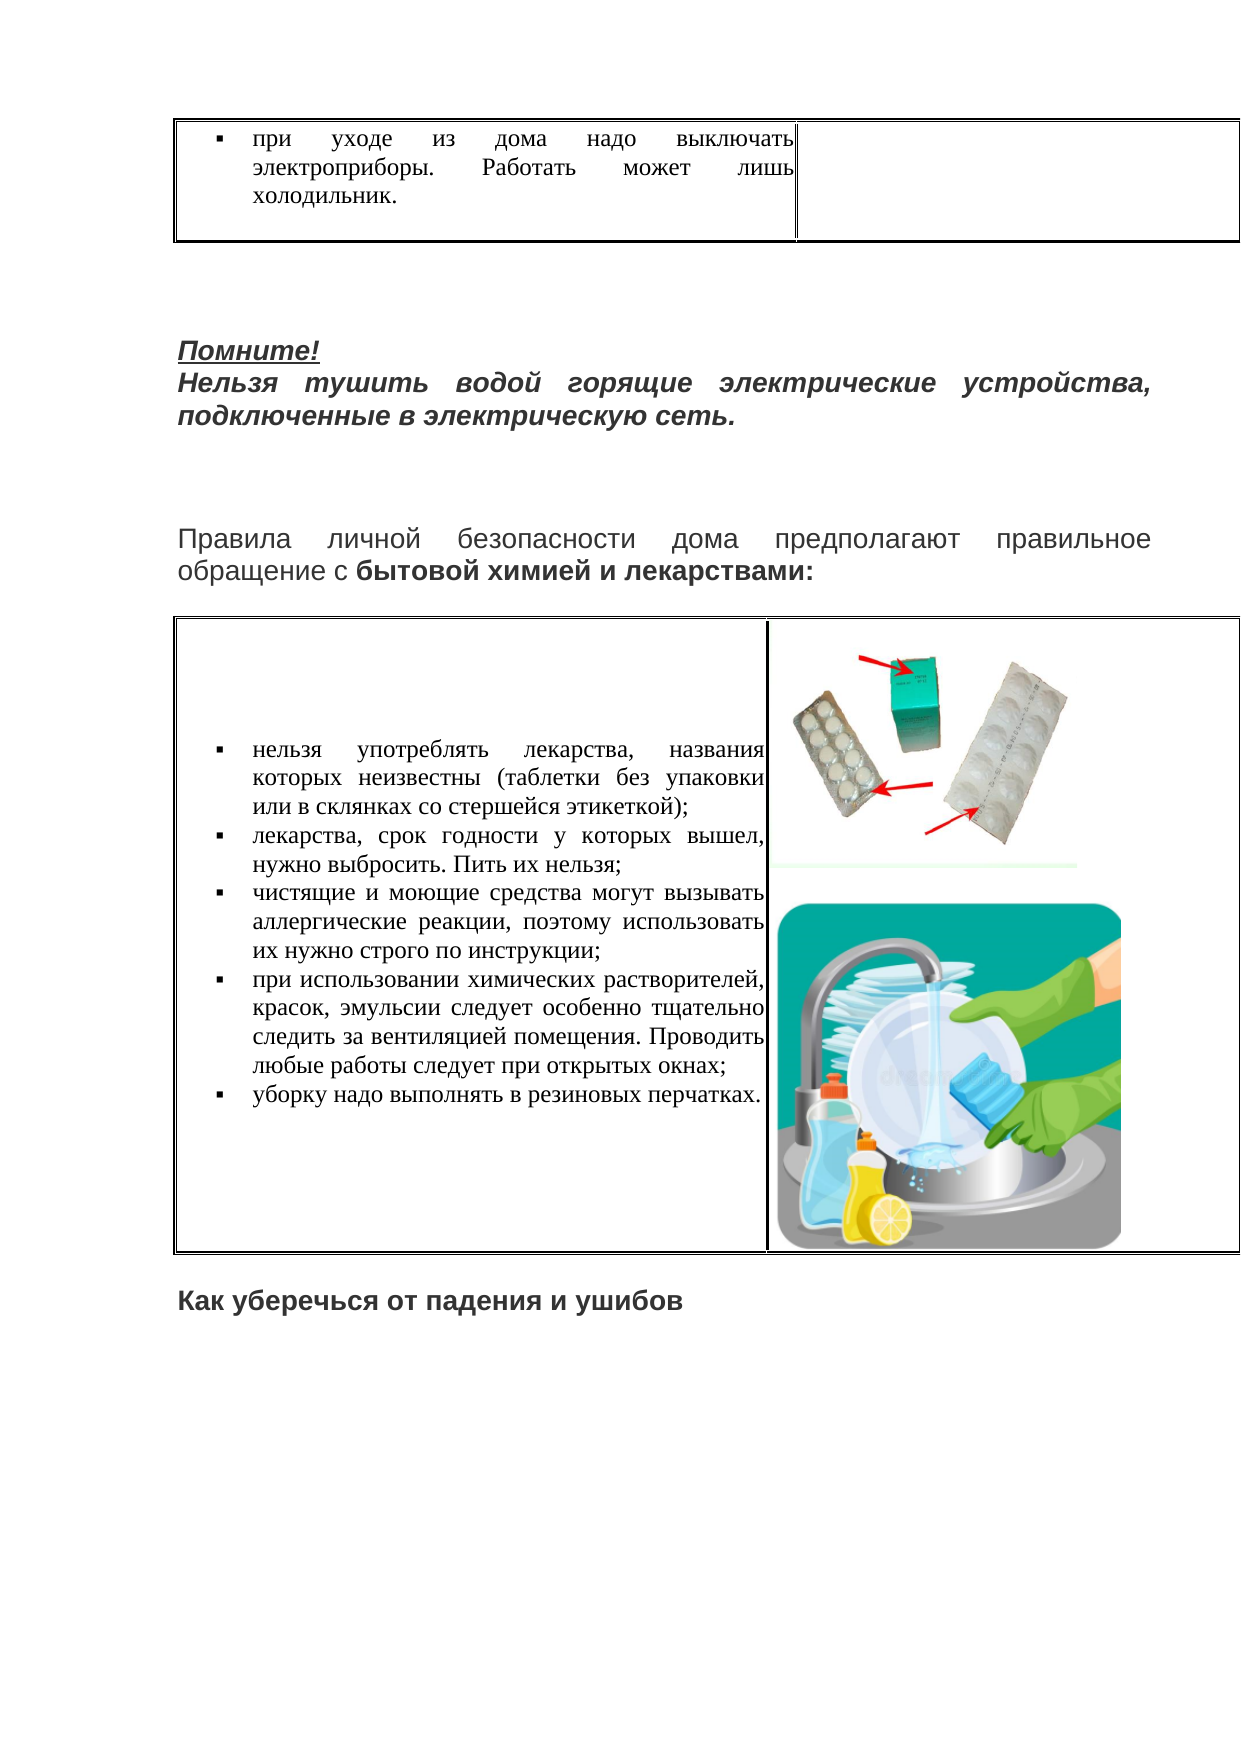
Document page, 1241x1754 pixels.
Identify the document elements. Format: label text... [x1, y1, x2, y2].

text Помните! Нельзя тушить водой горящие электрические устройства, подключенные в электрическую сеть. [177, 334, 1152, 431]
picture [769, 896, 1121, 1250]
table_header нельзя употреблять лекарства, названия которых неизвестны (таблетки без упаковки или в склянках со стершейся этикеткой); лекарства, срок годности у которых вышел, нужно выбросить. Пить их нельзя; чистящие и моющие средства могут вызывать аллергические реакции, поэтому использовать их нужно строго по инструкции; при использовании химических растворителей, красок, эмульсии следует особенно тщательно следить за вентиляцией помещения. Проводить любые работы следует при открытых окнах; уборку надо выполнять в резиновых перчатках. [175, 617, 767, 1251]
table_header [767, 619, 1239, 1251]
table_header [177, 122, 797, 240]
text Правила личной безопасности дома предполагают правильное обращение с бытовой химией и лекарствами: [177, 522, 1152, 587]
picture [769, 620, 1078, 868]
table_header [797, 122, 1239, 240]
text Как уберечься от падения и ушибов [177, 1284, 1152, 1316]
